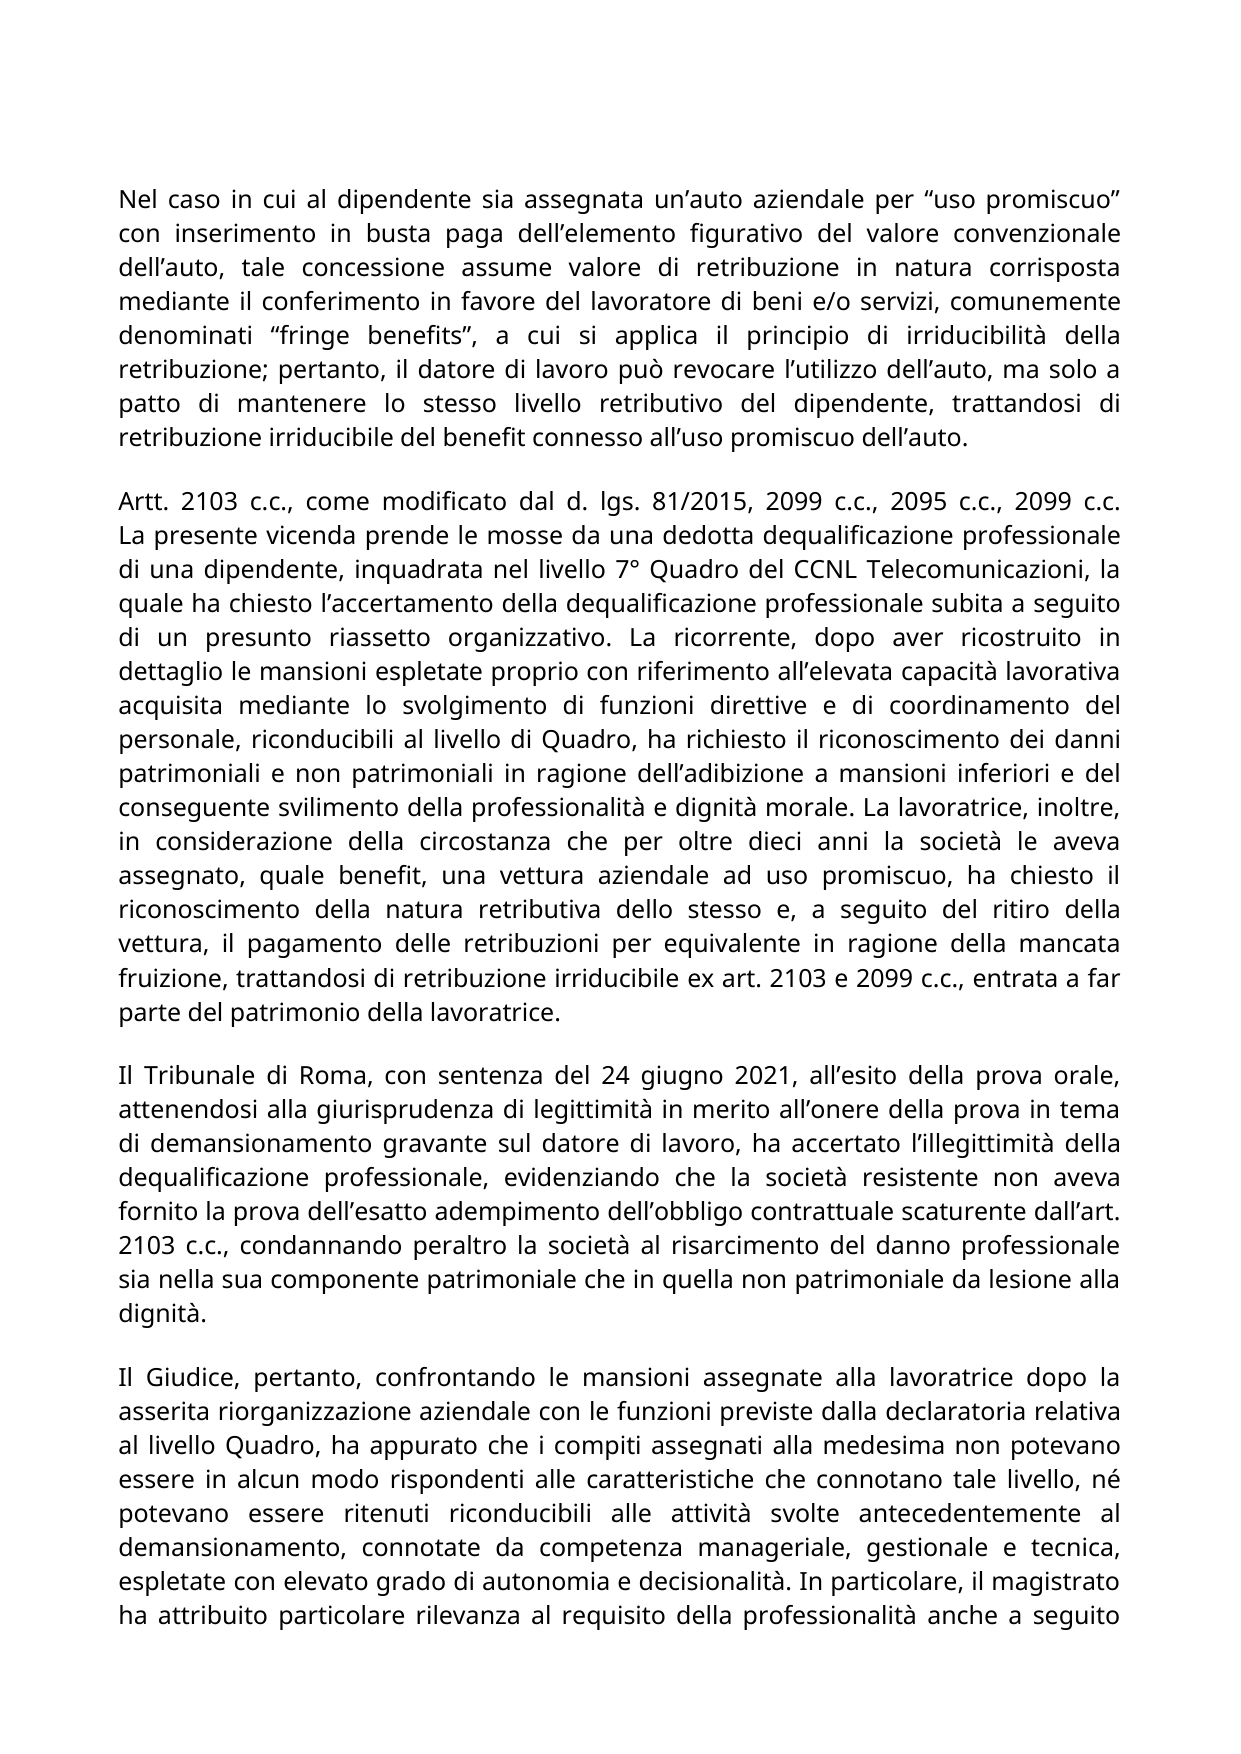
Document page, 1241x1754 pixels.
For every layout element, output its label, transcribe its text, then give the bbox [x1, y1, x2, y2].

text Nel caso in cui al dipendente sia assegnata un’auto aziendale per “uso promiscuo” con inserimento in busta paga dell’elemento figurativo del valore convenzionale dell’auto, tale concessione assume valore di retribuzione in natura corrisposta mediante il conferimento in favore del lavoratore di beni e/o servizi, comunemente denominati “fringe benefits”, a cui si applica il principio di irriducibilità della retribuzione; pertanto, il datore di lavoro può revocare l’utilizzo dell’auto, ma solo a patto di mantenere lo stesso livello retributivo del dipendente, trattandosi di retribuzione irriducibile del benefit connesso all’uso promiscuo dell’auto. [118, 148, 1122, 454]
text Artt. 2103 c.c., come modificato dal d. lgs. 81/2015, 2099 c.c., 2095 c.c., 2099 c.c. La presente vicenda prende le mosse da una dedotta dequalificazione professionale di una dipendente, inquadrata nel livello 7° Quadro del CCNL Telecomunicazioni, la quale ha chiesto l’accertamento della dequalificazione professionale subita a seguito di un presunto riassetto organizzativo. La ricorrente, dopo aver ricostruito in dettaglio le mansioni espletate proprio con riferimento all’elevata capacità lavorativa acquisita mediante lo svolgimento di funzioni direttive e di coordinamento del personale, riconducibili al livello di Quadro, ha richiesto il riconoscimento dei danni patrimoniali e non patrimoniali in ragione dell’adibizione a mansioni inferiori e del conseguente svilimento della professionalità e dignità morale. La lavoratrice, inoltre, in considerazione della circostanza che per oltre dieci anni la società le aveva assegnato, quale benefit, una vettura aziendale ad uso promiscuo, ha chiesto il riconoscimento della natura retributiva dello stesso e, a seguito del ritiro della vettura, il pagamento delle retribuzioni per equivalente in ragione della mancata fruizione, trattandosi di retribuzione irriducibile ex art. 2103 e 2099 c.c., entrata a far parte del patrimonio della lavoratrice. [118, 483, 1122, 1028]
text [118, 1359, 1122, 1632]
text Il Tribunale di Roma, con sentenza del 24 giugno 2021, all’esito della prova orale, attenendosi alla giurisprudenza di legittimità in merito all’onere della prova in tema di demansionamento gravante sul datore di lavoro, ha accertato l’illegittimità della dequalificazione professionale, evidenziando che la società resistente non aveva fornito la prova dell’esatto adempimento dell’obbligo contrattuale scaturente dall’art. 2103 c.c., condannando peraltro la società al risarcimento del danno professionale sia nella sua componente patrimoniale che in quella non patrimoniale da lesione alla dignità. [118, 1057, 1122, 1330]
